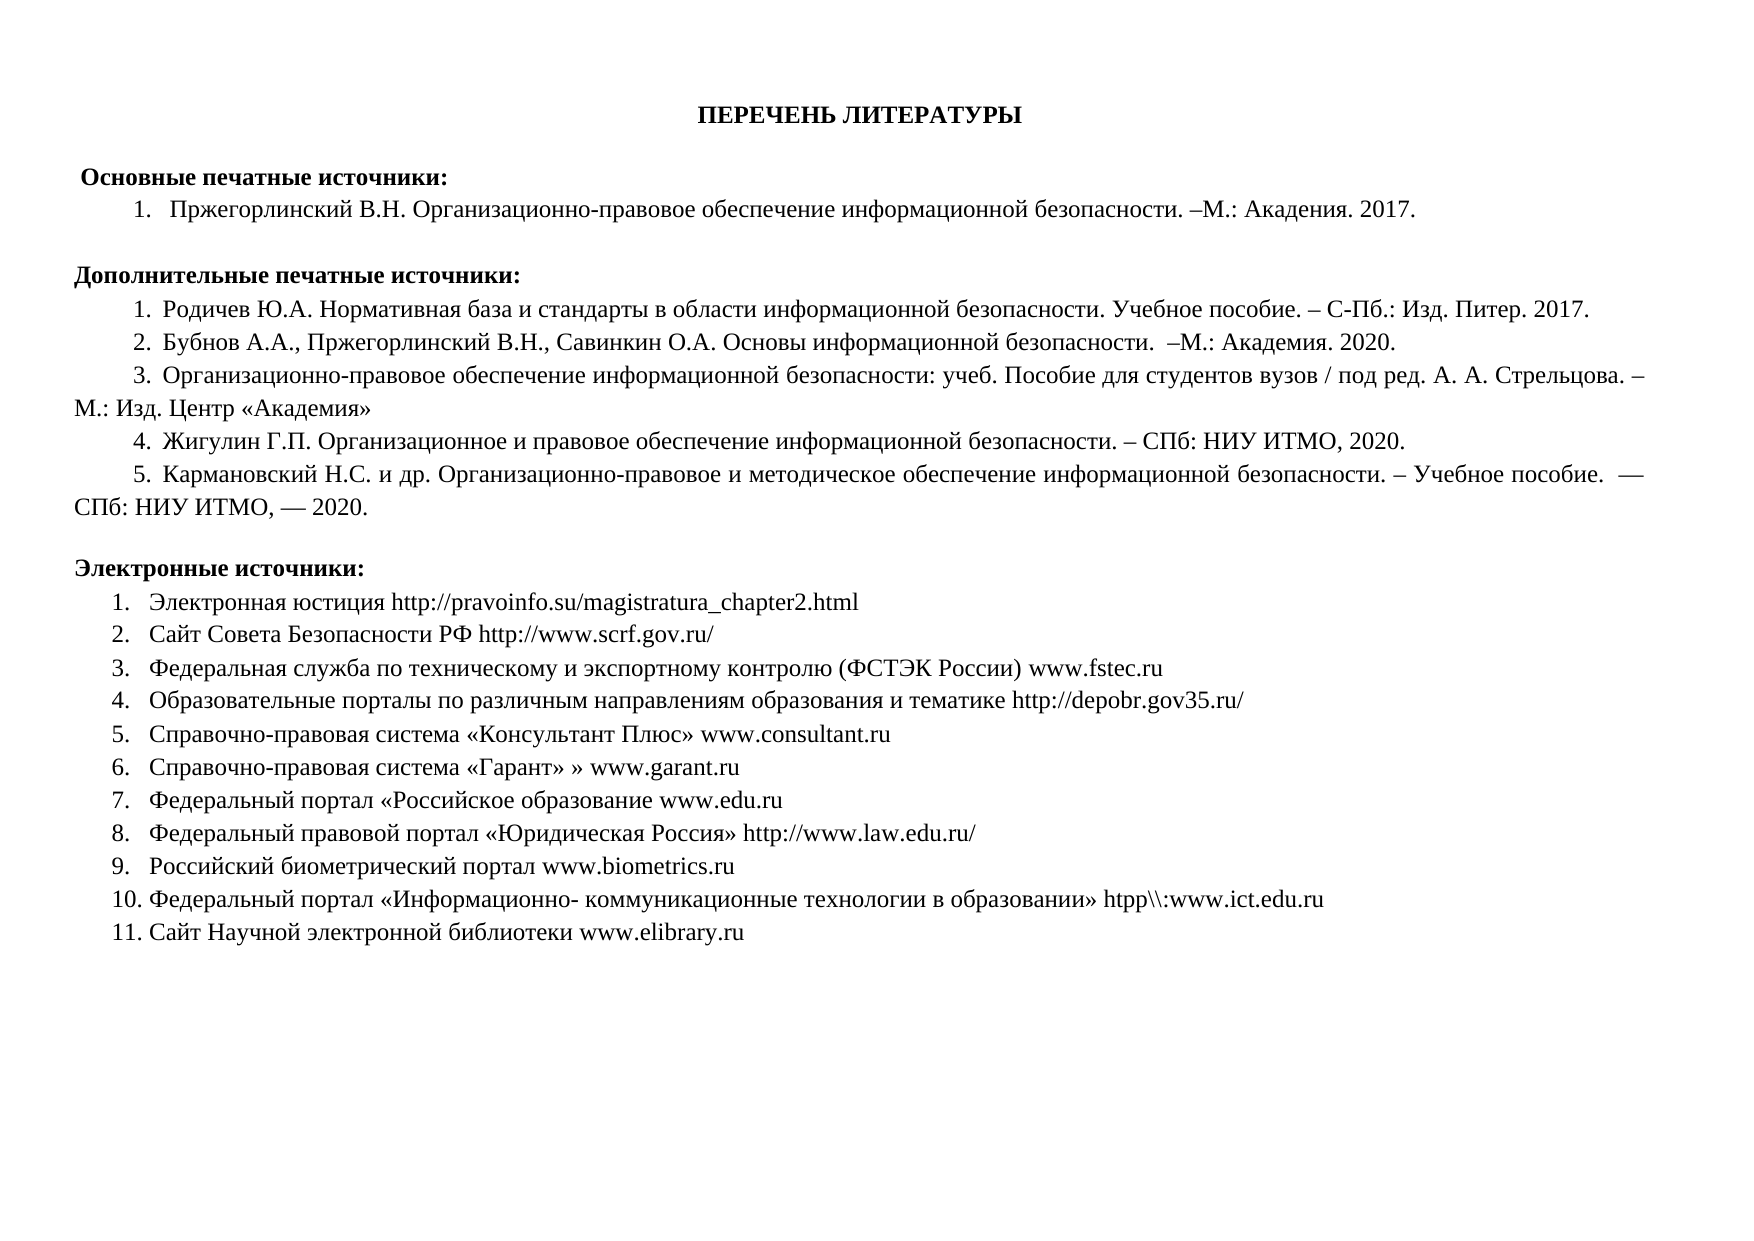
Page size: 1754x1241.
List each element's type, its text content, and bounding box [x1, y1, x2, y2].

list Федеральная служба по техническому и экспортному контролю (ФСТЭК России) www.fstec.ru [111, 653, 1646, 681]
list Образовательные порталы по различным направлениям образования и тематике http://depobr.gov35.ru/ [111, 686, 1646, 714]
list Кармановский Н.С. и др. Организационно-правовое и методическое обеспечение информационной безопасности. – Учебное пособие. — СПб: НИУ ИТМО, — 2020. [74, 459, 1646, 521]
list Бубнов А.А., Пржегорлинский В.Н., Савинкин О.А. Основы информационной безопасности. –М.: Академия. 2020. [74, 327, 1646, 355]
list Родичев Ю.А. Нормативная база и стандарты в области информационной безопасности. Учебное пособие. – С-Пб.: Изд. Питер. 2017. [74, 294, 1646, 322]
list Федеральный портал «Информационно- коммуникационные технологии в образовании» htpp\\:www.ict.edu.ru [111, 884, 1646, 912]
list Справочно-правовая система «Гарант» » www.garant.ru [111, 752, 1646, 780]
list Федеральный портал «Российское образование www.edu.ru [111, 785, 1646, 813]
list Российский биометрический портал www.biometrics.ru [111, 851, 1646, 879]
list Сайт Совета Безопасности РФ http://www.scrf.gov.ru/ [111, 619, 1646, 648]
list Электронная юстиция http://pravoinfo.su/magistratura_chapter2.html [111, 587, 1646, 615]
list Жигулин Г.П. Организационное и правовое обеспечение информационной безопасности. – СПб: НИУ ИТМО, 2020. [74, 426, 1646, 454]
list Справочно-правовая система «Консультант Плюс» www.consultant.ru [111, 719, 1646, 747]
list Федеральный правовой портал «Юридическая Россия» http://www.law.edu.ru/ [111, 818, 1646, 846]
list Организационно-правовое обеспечение информационной безопасности: учеб. Пособие для студентов вузов / под ред. А. А. Стрельцова. –М.: Изд. Центр «Академия» [74, 360, 1646, 421]
text Электронные источники: [74, 553, 1646, 582]
text Дополнительные печатные источники: [74, 261, 1646, 289]
text Основные печатные источники: [74, 162, 1646, 190]
list Сайт Научной электронной библиотеки www.elibrary.ru [111, 917, 1646, 946]
text ПЕРЕЧЕНЬ ЛИТЕРАТУРЫ [74, 100, 1646, 128]
list Пржегорлинский В.Н. Организационно-правовое обеспечение информационной безопасности. –М.: Акадения. 2017. [74, 194, 1646, 223]
